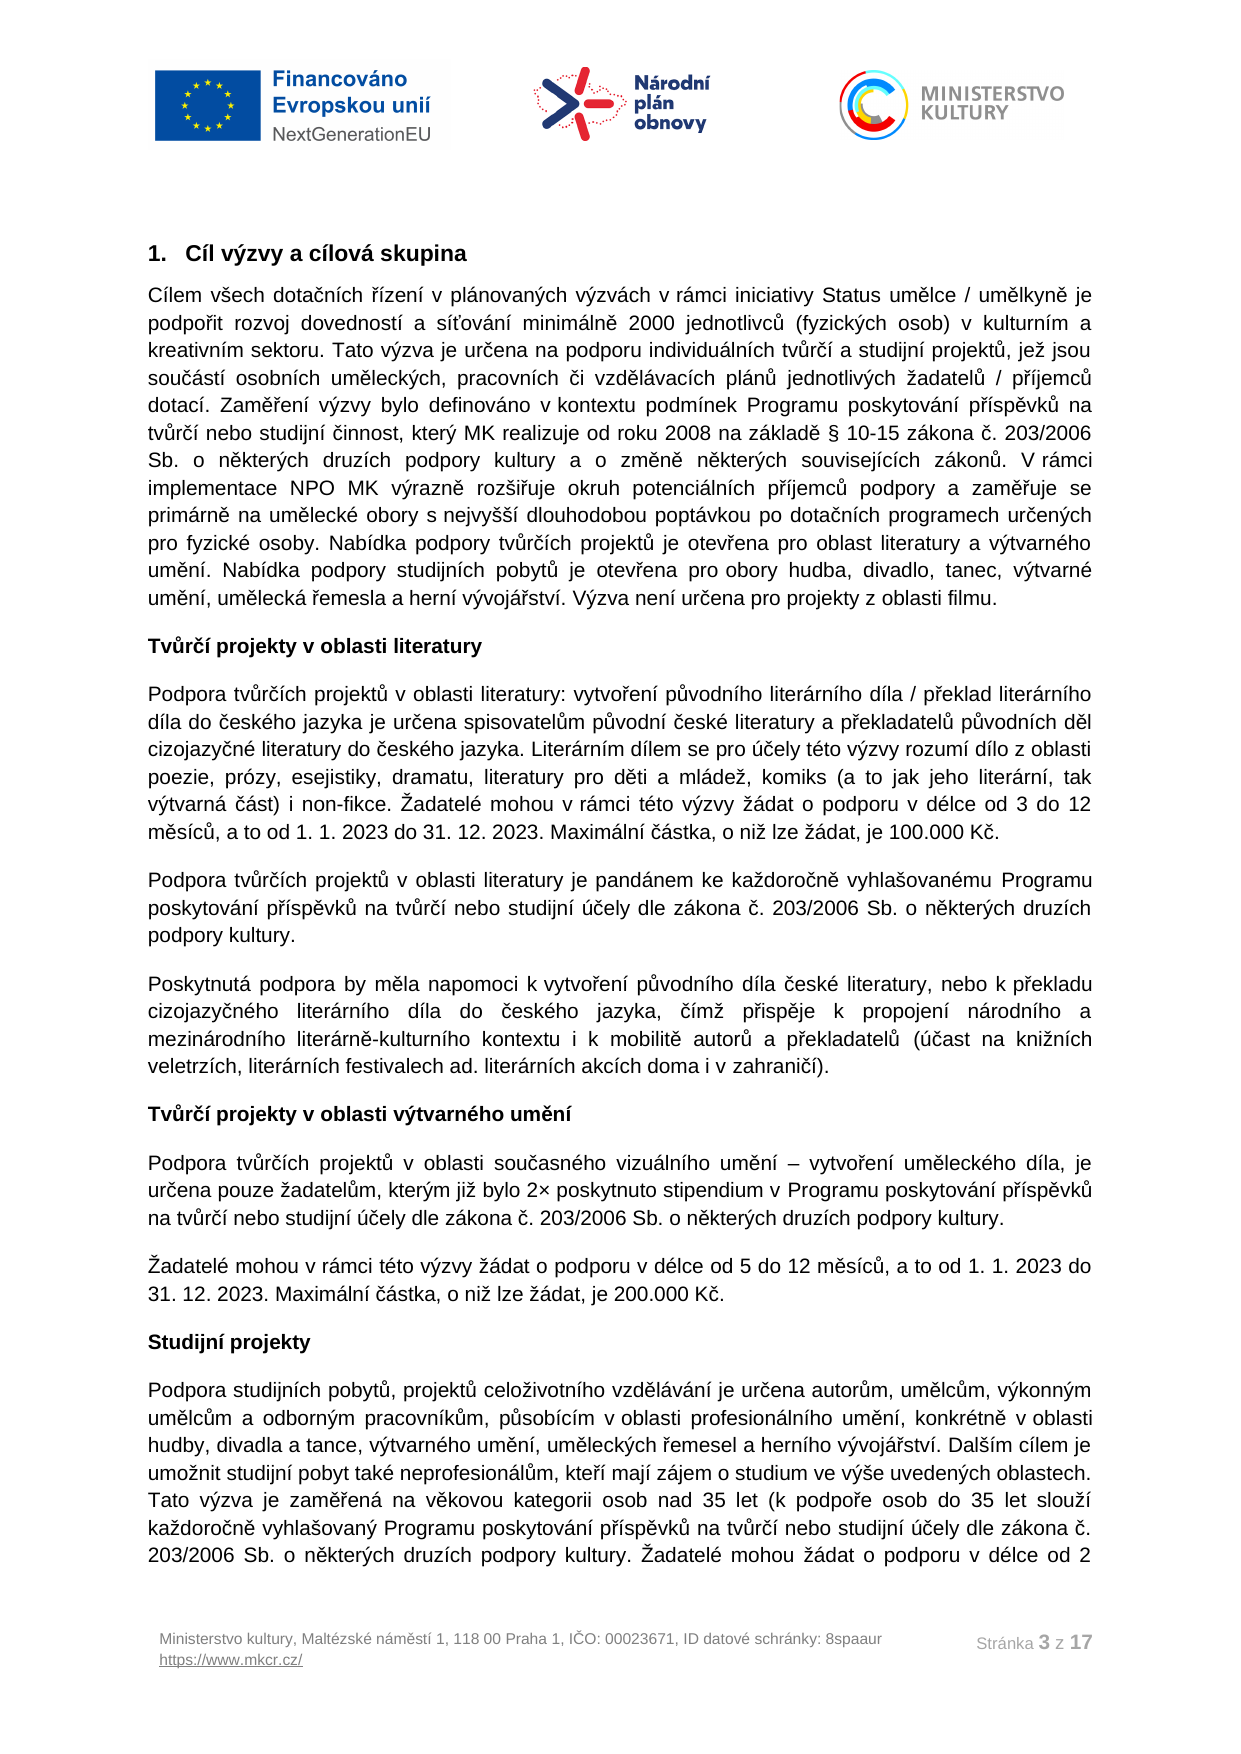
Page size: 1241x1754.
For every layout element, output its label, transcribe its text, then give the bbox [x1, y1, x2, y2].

text Podpora tvůrčích projektů v oblasti literatury je pandánem ke každoročně vyhlašovanému Programu poskytování příspěvků na tvůrčí nebo studijní účely dle zákona č. 203/2006 Sb. o některých druzích podpory kultury. [148, 868, 1093, 947]
picture [147, 59, 451, 150]
picture [839, 70, 1064, 140]
text Poskytnutá podpora by měla napomoci k vytvoření původního díla české literatury, nebo k překladu cizojazyčného literárního díla do českého jazyka, čímž přispěje k propojení národního a mezinárodního literárně-kulturního kontextu i k mobilitě autorů a překladatelů (účast na knižních veletrzích, literárních festivalech ad. literárních akcích doma i v zahraničí). [148, 971, 1093, 1078]
text Studijní projekty [148, 1330, 1093, 1354]
picture [533, 67, 711, 141]
text Podpora tvůrčích projektů v oblasti současného vizuálního umění – vytvoření uměleckého díla, je určena pouze žadatelům, kterým již bylo 2× poskytnuto stipendium v Programu poskytování příspěvků na tvůrčí nebo studijní účely dle zákona č. 203/2006 Sb. o některých druzích podpory kultury. [148, 1151, 1093, 1229]
text Žadatelé mohou v rámci této výzvy žádat o podporu v délce od 5 do 12 měsíců, a to od 1. 1. 2023 do 31. 12. 2023. Maximální částka, o niž lze žádat, je 200.000 Kč. [148, 1254, 1093, 1305]
text Tvůrčí projekty v oblasti literatury [148, 634, 1093, 658]
subtitle Cíl výzvy a cílová skupina [148, 240, 1093, 267]
text Podpora tvůrčích projektů v oblasti literatury: vytvoření původního literárního díla / překlad literárního díla do českého jazyka je určena spisovatelům původní české literatury a překladatelů původních děl cizojazyčné literatury do českého jazyka. Literárním dílem se pro účely této výzvy rozumí dílo z oblasti poezie, prózy, esejistiky, dramatu, literatury pro děti a mládež, komiks (a to jak jeho literární, tak výtvarná část) i non-fikce. Žadatelé mohou v rámci této výzvy žádat o podporu v délce od 3 do 12 měsíců, a to od 1. 1. 2023 do 31. 12. 2023. Maximální částka, o niž lze žádat, je 100.000 Kč. [148, 682, 1093, 844]
text Tvůrčí projekty v oblasti výtvarného umění [148, 1102, 1093, 1126]
text Cílem všech dotačních řízení v plánovaných výzvách v rámci iniciativy Status umělce / umělkyně je podpořit rozvoj dovedností a síťování minimálně 2000 jednotlivců (fyzických osob) v kulturním a kreativním sektoru. Tato výzva je určena na podporu individuálních tvůrčí a studijní projektů, jež jsou součástí osobních uměleckých, pracovních či vzdělávacích plánů jednotlivých žadatelů / příjemců dotací. Zaměření výzvy bylo definováno v kontextu podmínek Programu poskytování příspěvků na tvůrčí nebo studijní činnost, který MK realizuje od roku 2008 na základě § 10-15 zákona č. 203/2006 Sb. o některých druzích podpory kultury a o změně některých souvisejících zákonů. V rámci implementace NPO MK výrazně rozšiřuje okruh potenciálních příjemců podpory a zaměřuje se primárně na umělecké obory s nejvyšší dlouhodobou poptávkou po dotačních programech určených pro fyzické osoby. Nabídka podpory tvůrčích projektů je otevřena pro oblast literatury a výtvarného umění. Nabídka podpory studijních pobytů je otevřena pro obory hudba, divadlo, tanec, výtvarné umění, umělecká řemesla a herní vývojářství. Výzva není určena pro projekty z oblasti filmu. [148, 283, 1093, 609]
